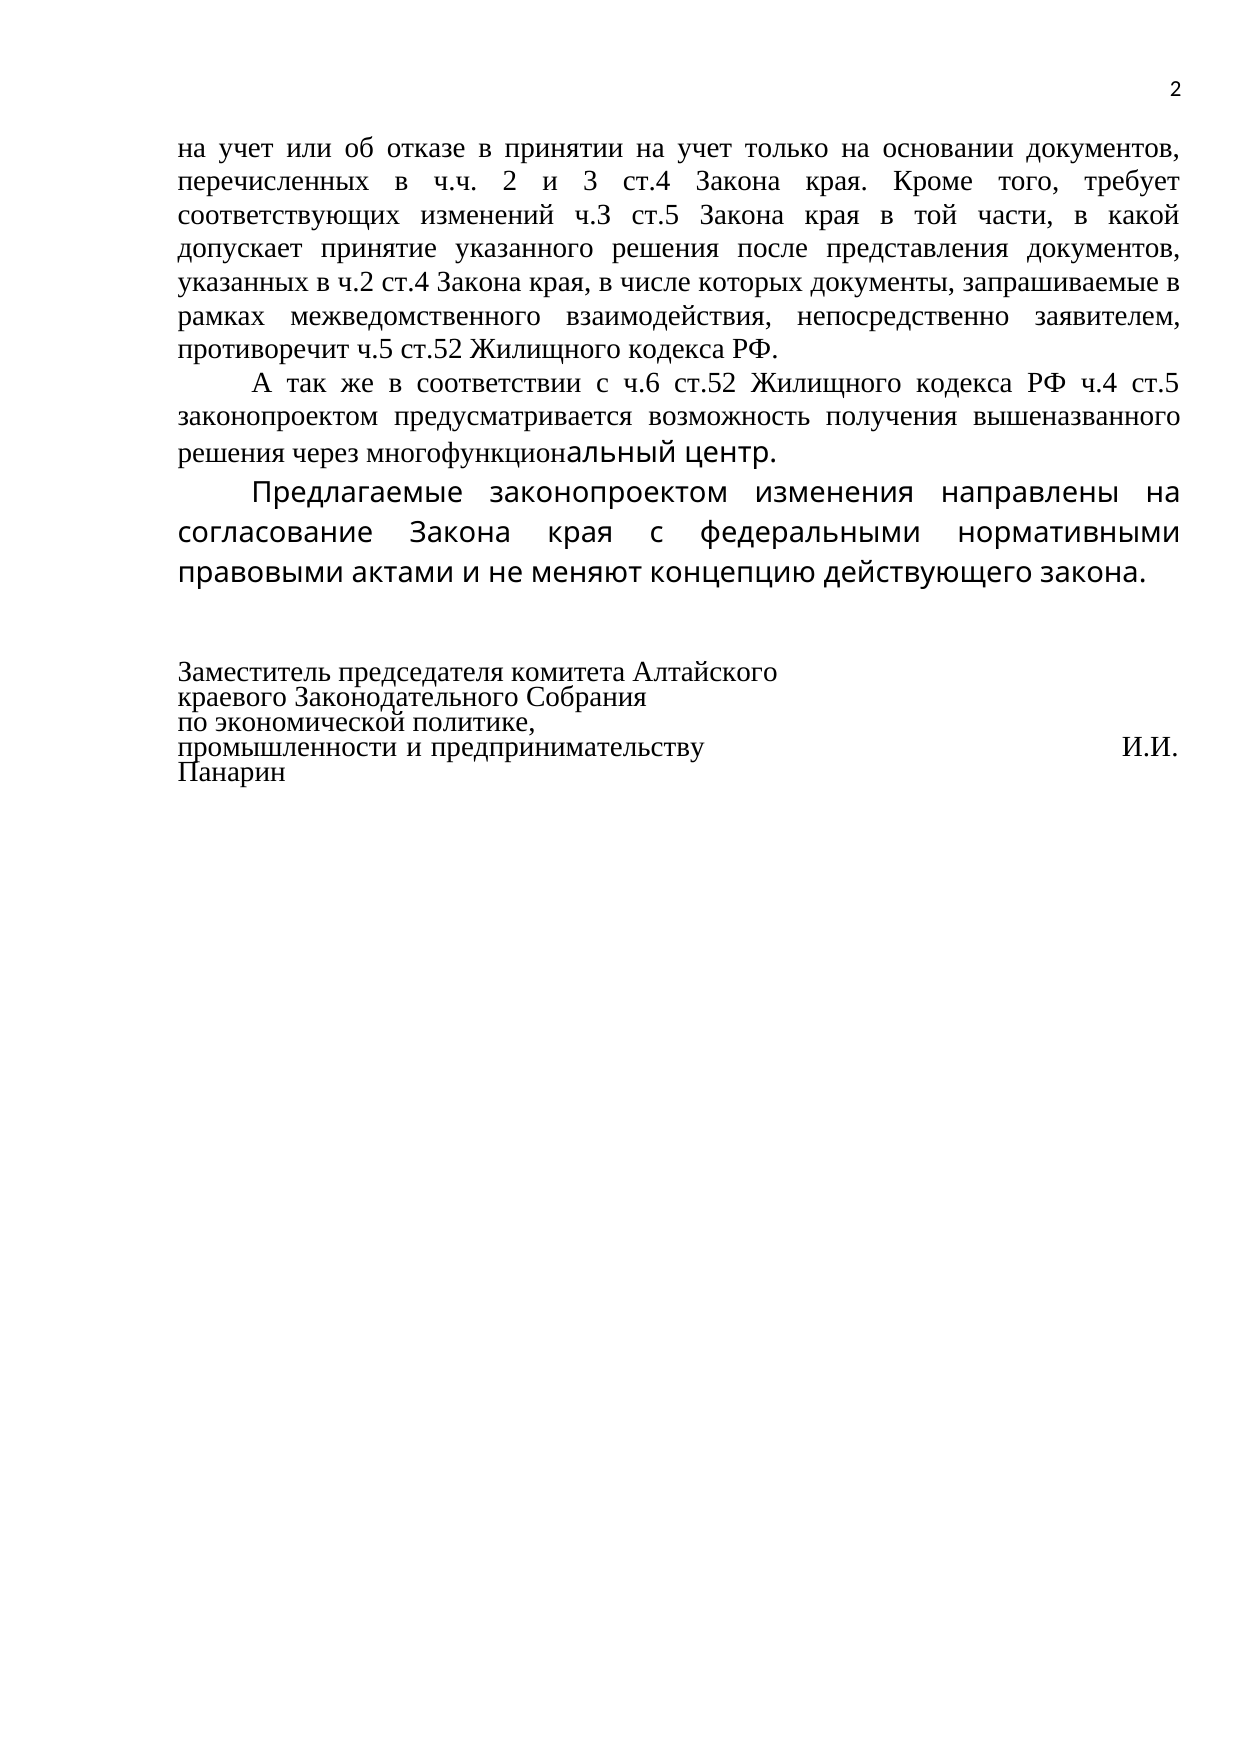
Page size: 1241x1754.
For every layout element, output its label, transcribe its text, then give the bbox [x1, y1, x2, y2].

text Заместитель председателя комитета Алтайского [177, 662, 1181, 687]
text по экономической политике, [177, 712, 1181, 737]
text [177, 130, 1181, 365]
text промышленности и предпринимательству И.И. Панарин [177, 737, 1181, 787]
text Предлагаемые законопроектом изменения направлены на согласование Закона края с федеральными нормативными правовыми актами и не меняют концепцию действующего закона. [177, 471, 1181, 591]
text краевого Законодательного Собрания [177, 687, 1181, 712]
text А так же в соответствии с ч.6 ст.52 Жилищного кодекса РФ ч.4 ст.5 законопроектом предусматривается возможность получения вышеназванного решения через многофункциональный центр. [177, 365, 1181, 471]
